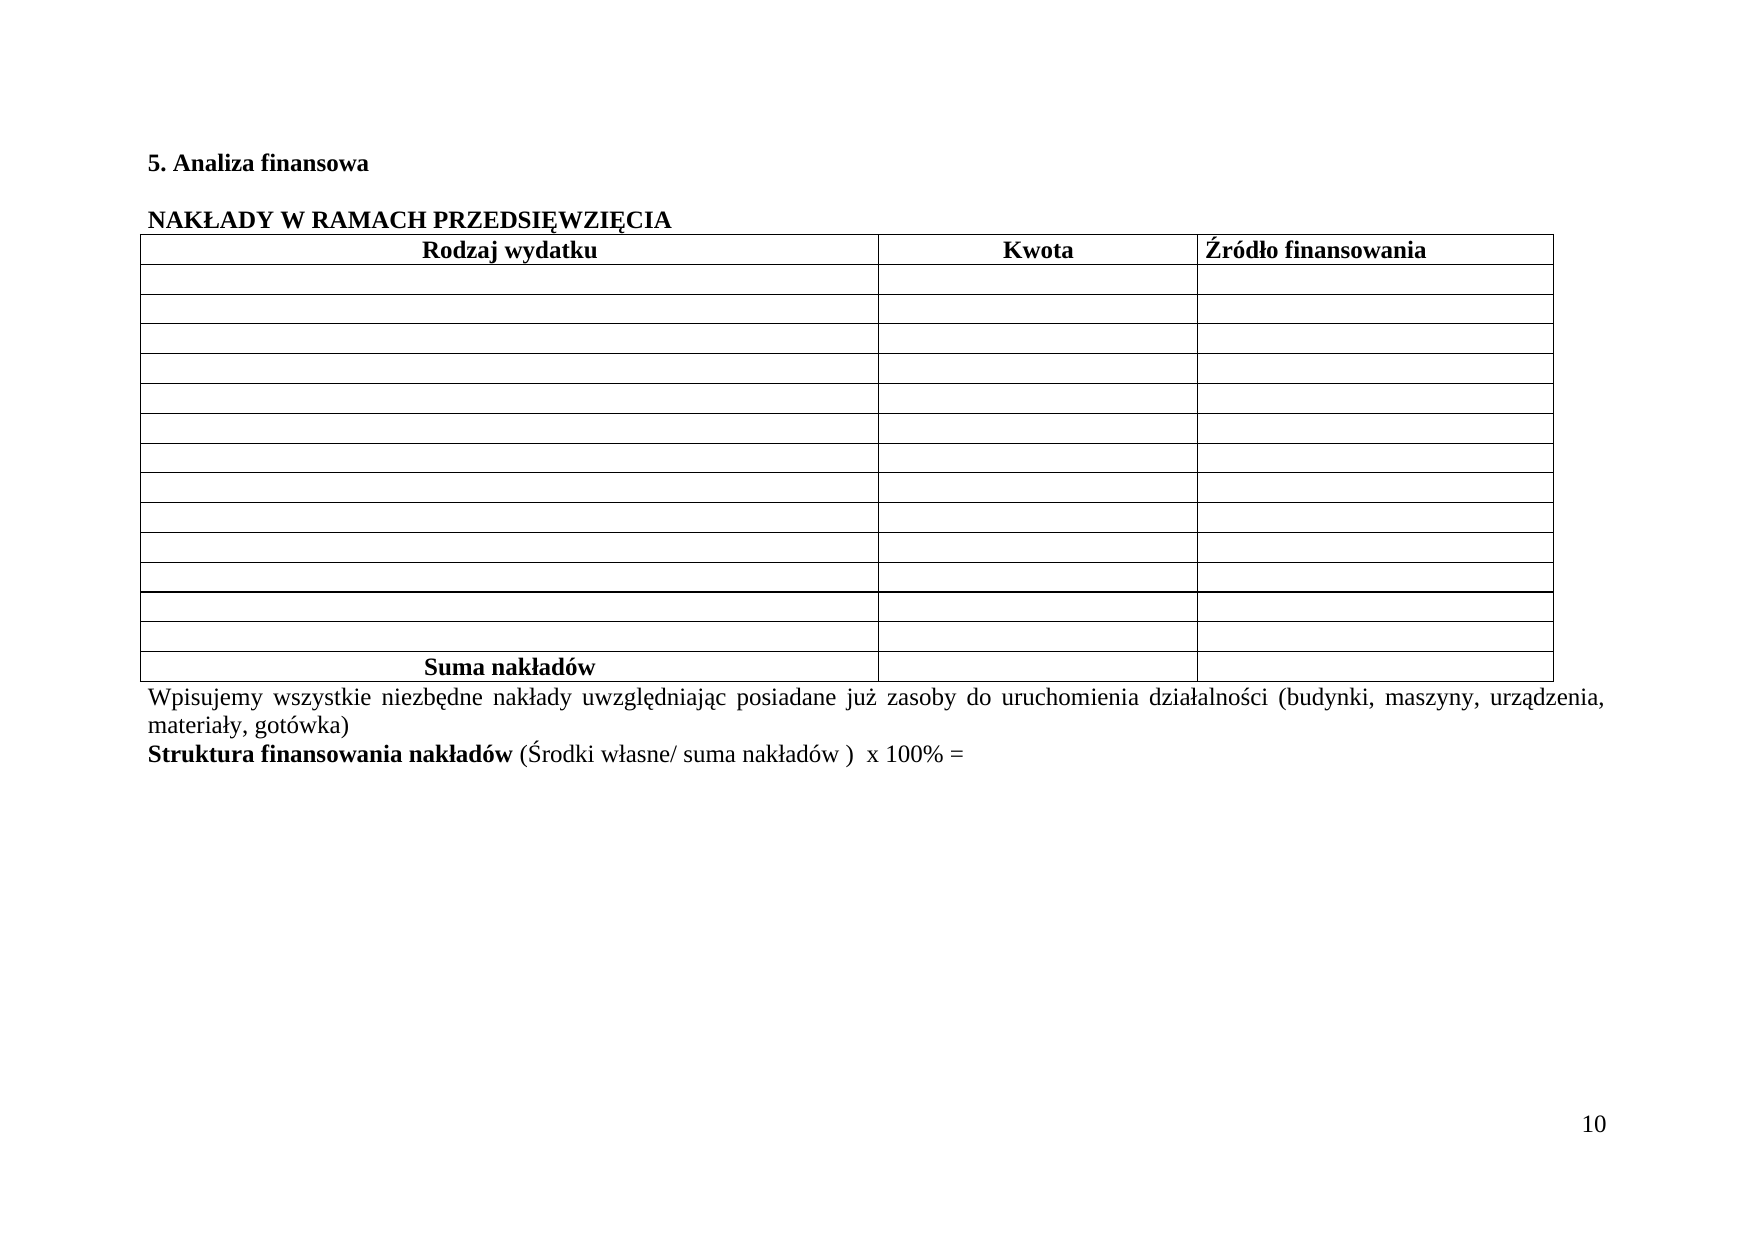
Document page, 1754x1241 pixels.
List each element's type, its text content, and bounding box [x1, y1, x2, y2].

table_cell [879, 265, 1197, 293]
text NAKŁADY W RAMACH PRZEDSIĘWZIĘCIA [148, 205, 1606, 234]
table_cell [1198, 354, 1553, 383]
table_cell [141, 533, 878, 562]
table_cell [141, 563, 878, 591]
text Struktura finansowania nakładów (Środki własne/ suma nakładów ) x 100% = [148, 739, 1606, 768]
table_cell [879, 563, 1197, 591]
text Miesiąc ................................ – to 1 miesiąc kiedy podejmuję działania związane z założeniem firmy 5. Analiza finansowa [148, 148, 1606, 176]
table_cell [1198, 622, 1553, 651]
table_cell [141, 354, 878, 383]
table_cell [879, 444, 1197, 472]
table_cell [879, 593, 1197, 621]
table_cell [141, 593, 878, 621]
table_cell [141, 444, 878, 472]
table_cell [879, 503, 1197, 532]
table_cell [1198, 533, 1553, 562]
table_cell [1198, 384, 1553, 413]
table_cell [1198, 324, 1553, 353]
table_cell [1198, 295, 1553, 323]
table_cell [1198, 503, 1553, 532]
table_cell [141, 384, 878, 413]
table_cell [1198, 563, 1553, 591]
table_cell [879, 354, 1197, 383]
table_cell [1198, 265, 1553, 293]
table_cell [1198, 444, 1553, 472]
table_cell [141, 265, 878, 293]
table_cell [141, 414, 878, 442]
table_header Źródło finansowania [1198, 235, 1553, 264]
table_cell [141, 622, 878, 651]
text Wpisujemy wszystkie niezbędne nakłady uwzględniając posiadane już zasoby do uruchomienia działalności (budynki, maszyny, urządzenia, materiały, gotówka) [148, 682, 1606, 739]
table_cell [879, 324, 1197, 353]
table_cell [879, 622, 1197, 651]
table_cell [141, 324, 878, 353]
table_cell [1198, 414, 1553, 442]
table_cell [879, 652, 1197, 681]
table_cell [1198, 593, 1553, 621]
table_header Kwota [879, 235, 1197, 264]
table_cell [879, 533, 1197, 562]
table_cell [141, 473, 878, 502]
table_cell [879, 295, 1197, 323]
table_cell Suma nakładów [141, 652, 878, 681]
table_cell [879, 414, 1197, 442]
table_cell [1198, 473, 1553, 502]
table_cell [879, 473, 1197, 502]
table_header Rodzaj wydatku [141, 235, 878, 264]
table_cell [141, 295, 878, 323]
table_cell [1198, 652, 1553, 681]
table_cell [141, 503, 878, 532]
table_cell [879, 384, 1197, 413]
